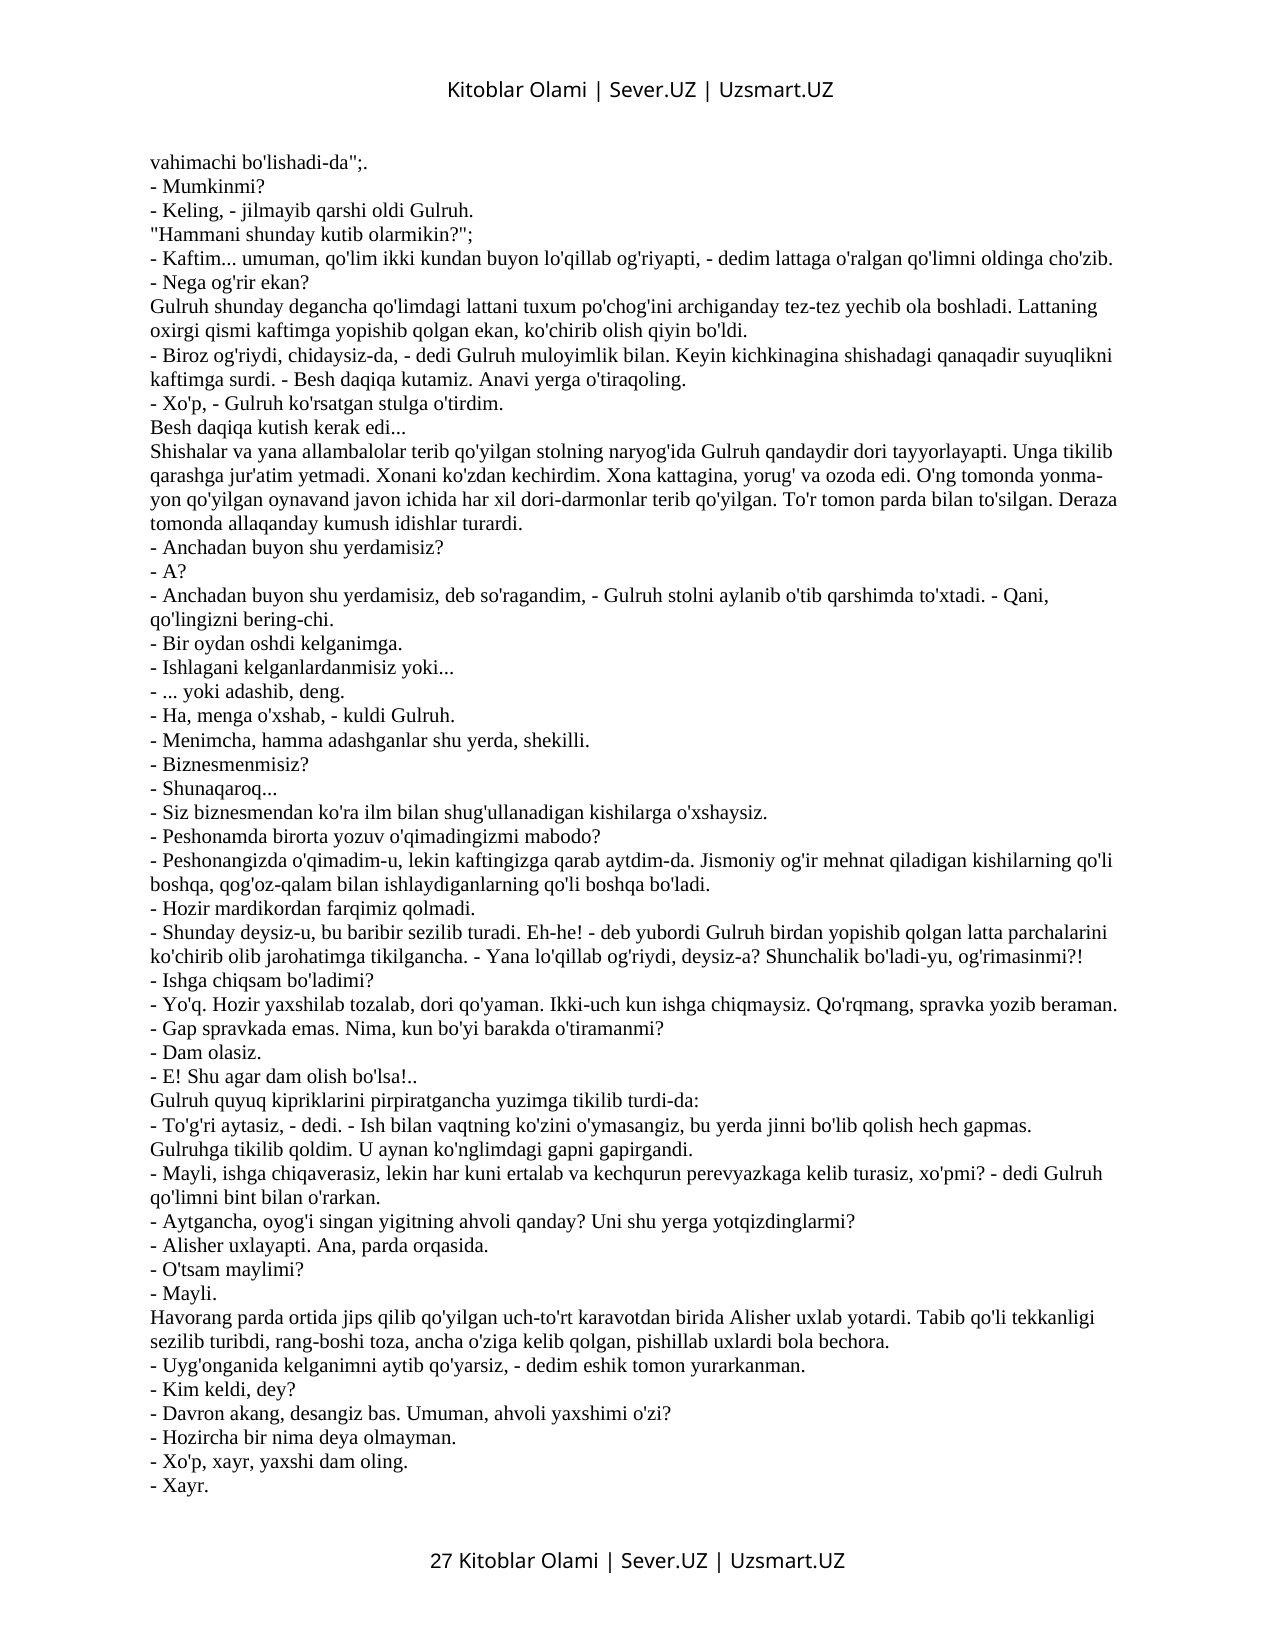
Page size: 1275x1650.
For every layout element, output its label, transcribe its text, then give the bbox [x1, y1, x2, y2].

text - Anchadan buyon shu yerdamisiz? [150, 535, 1125, 559]
text - Ha, menga o'xshab, - kuldi Gulruh. [150, 703, 1125, 727]
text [150, 150, 1125, 174]
text - Siz biznesmendan ko'ra ilm bilan shug'ullanadigan kishilarga o'xshaysiz. [150, 800, 1125, 824]
text - ... yoki adashib, deng. [150, 679, 1125, 703]
text - Kim keldi, dey? [150, 1377, 1125, 1401]
text - Menimcha, hamma adashganlar shu yerda, shekilli. [150, 727, 1125, 752]
text - Bir oydan oshdi kelganimga. [150, 631, 1125, 655]
text Gulruhga tikilib qoldim. U aynan ko'nglimdagi gapni gapirgandi. [150, 1137, 1125, 1161]
text - Uyg'onganida kelganimni aytib qo'yarsiz, - dedim eshik tomon yurarkanman. [150, 1353, 1125, 1377]
text Gulruh quyuq kipriklarini pirpiratgancha yuzimga tikilib turdi-da: [150, 1088, 1125, 1112]
text Gulruh shunday degancha qo'limdagi lattani tuxum po'chog'ini archiganday tez-tez yechib ola boshladi. Lattaning oxirgi qismi kaftimga yopishib qolgan ekan, ko'chirib olish qiyin bo'ldi. [150, 294, 1125, 342]
text - Mumkinmi? [150, 174, 1125, 198]
text - Peshonamda birorta yozuv o'qimadingizmi mabodo? [150, 824, 1125, 848]
text Besh daqiqa kutish kerak edi... [150, 415, 1125, 439]
text - Mayli, ishga chiqaverasiz, lekin har kuni ertalab va kechqurun perevyazkaga kelib turasiz, xo'pmi? - dedi Gulruh qo'limni bint bilan o'rarkan. [150, 1161, 1125, 1209]
text - Aytgancha, oyog'i singan yigitning ahvoli qanday? Uni shu yerga yotqizdinglarmi? [150, 1209, 1125, 1233]
text - Davron akang, desangiz bas. Umuman, ahvoli yaxshimi o'zi? [150, 1401, 1125, 1425]
text - Biroz og'riydi, chidaysiz-da, - dedi Gulruh muloyimlik bilan. Keyin kichkinagina shishadagi qanaqadir suyuqlikni kaftimga surdi. - Besh daqiqa kutamiz. Anavi yerga o'tiraqoling. [150, 342, 1125, 391]
text - Xayr. [150, 1473, 1125, 1497]
text - Xo'p, - Gulruh ko'rsatgan stulga o'tirdim. [150, 391, 1125, 415]
text - Biznesmenmisiz? [150, 752, 1125, 776]
text - Peshonangizda o'qimadim-u, lekin kaftingizga qarab aytdim-da. Jismoniy og'ir mehnat qiladigan kishilarning qo'li boshqa, qog'oz-qalam bilan ishlaydiganlarning qo'li boshqa bo'ladi. [150, 848, 1125, 896]
text - Alisher uxlayapti. Ana, parda orqasida. [150, 1233, 1125, 1257]
text - Nega og'rir ekan? [150, 270, 1125, 294]
text - O'tsam maylimi? [150, 1257, 1125, 1281]
text - Gap spravkada emas. Nima, kun bo'yi barakda o'tiramanmi? [150, 1016, 1125, 1040]
text - To'g'ri aytasiz, - dedi. - Ish bilan vaqtning ko'zini o'ymasangiz, bu yerda jinni bo'lib qolish hech gapmas. [150, 1112, 1125, 1137]
text Havorang parda ortida jips qilib qo'yilgan uch-to'rt karavotdan birida Alisher uxlab yotardi. Tabib qo'li tekkanligi sezilib turibdi, rang-boshi toza, ancha o'ziga kelib qolgan, pishillab uxlardi bola bechora. [150, 1305, 1125, 1353]
text - Hozircha bir nima deya olmayman. [150, 1425, 1125, 1449]
text "Hammani shunday kutib olarmikin?"; [150, 222, 1125, 246]
text - Mayli. [150, 1281, 1125, 1305]
text - Shunaqaroq... [150, 776, 1125, 800]
text - Shunday deysiz-u, bu baribir sezilib turadi. Eh-he! - deb yubordi Gulruh birdan yopishib qolgan latta parchalarini ko'chirib olib jarohatimga tikilgancha. - Yana lo'qillab og'riydi, deysiz-a? Shunchalik bo'ladi-yu, og'rimasinmi?! [150, 920, 1125, 968]
text - Hozir mardikordan farqimiz qolmadi. [150, 896, 1125, 920]
text - Yo'q. Hozir yaxshilab tozalab, dori qo'yaman. Ikki-uch kun ishga chiqmaysiz. Qo'rqmang, spravka yozib beraman. [150, 992, 1125, 1016]
text Shishalar va yana allambalolar terib qo'yilgan stolning naryog'ida Gulruh qandaydir dori tayyorlayapti. Unga tikilib qarashga jur'atim yetmadi. Xonani ko'zdan kechirdim. Xona kattagina, yorug' va ozoda edi. O'ng tomonda yonma-yon qo'yilgan oynavand javon ichida har xil dori-darmonlar terib qo'yilgan. To'r tomon parda bilan to'silgan. Deraza tomonda allaqanday kumush idishlar turardi. [150, 439, 1125, 535]
text - Ishga chiqsam bo'ladimi? [150, 968, 1125, 992]
text - Kaftim... umuman, qo'lim ikki kundan buyon lo'qillab og'riyapti, - dedim lattaga o'ralgan qo'limni oldinga cho'zib. [150, 246, 1125, 270]
text - Dam olasiz. [150, 1040, 1125, 1064]
text - Anchadan buyon shu yerdamisiz, deb so'ragandim, - Gulruh stolni aylanib o'tib qarshimda to'xtadi. - Qani, qo'lingizni bering-chi. [150, 583, 1125, 631]
text - Keling, - jilmayib qarshi oldi Gulruh. [150, 198, 1125, 222]
text - Xo'p, xayr, yaxshi dam oling. [150, 1449, 1125, 1473]
text - Ishlagani kelganlardanmisiz yoki... [150, 655, 1125, 679]
text - A? [150, 559, 1125, 583]
text - E! Shu agar dam olish bo'lsa!.. [150, 1064, 1125, 1088]
